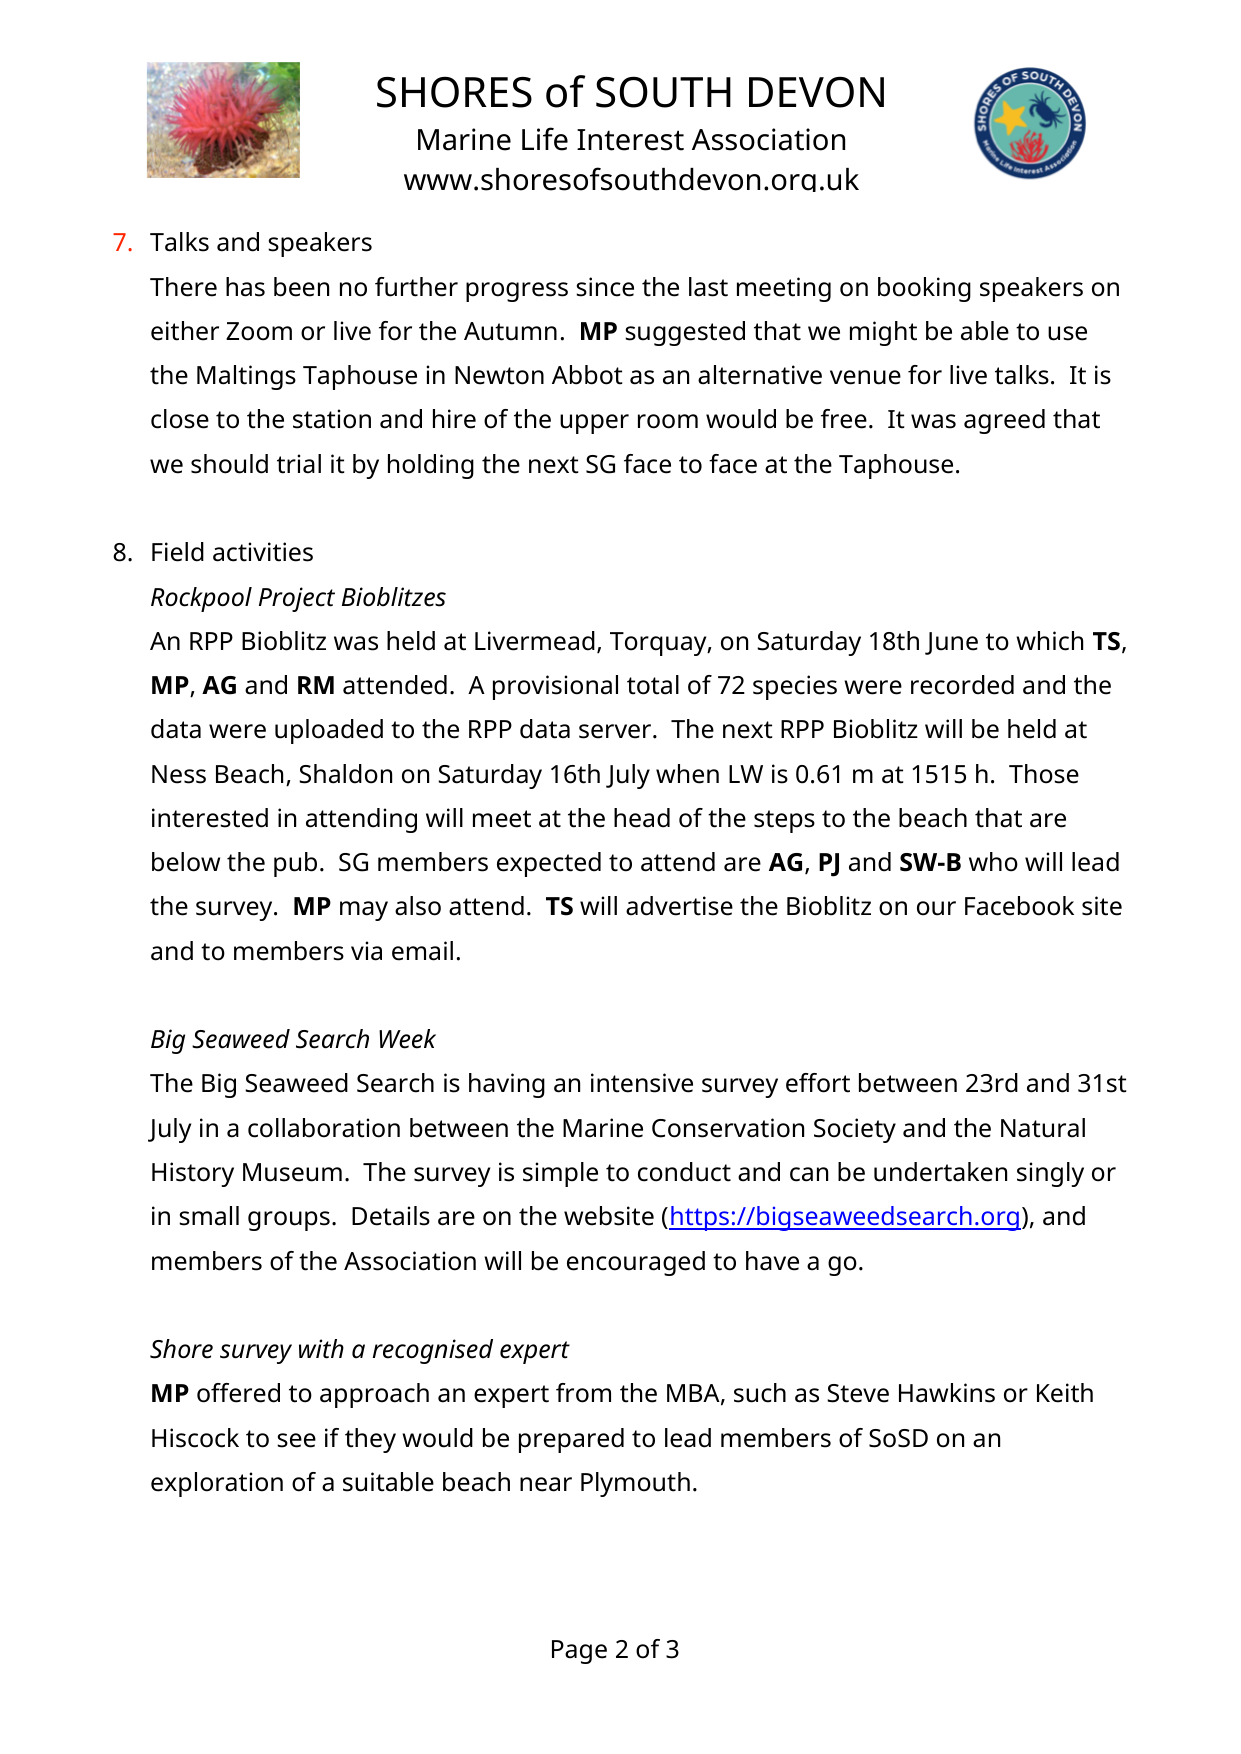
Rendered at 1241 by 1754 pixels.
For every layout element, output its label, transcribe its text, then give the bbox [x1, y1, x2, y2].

picture [970, 62, 1092, 184]
picture [146, 62, 300, 178]
list Talks and speakers There has been no further progress since the last meeting on booking speakers on either Zoom or live for the Autumn. MP suggested that we might be able to use the Maltings Taphouse in Newton Abbot as an alternative venue for live talks. It is close to the station and hire of the upper room would be free. It was agreed that we should trial it by holding the next SG face to face at the Taphouse. [112, 225, 1128, 525]
list Field activities Rockpool Project Bioblitzes An RPP Bioblitz was held at Livermead, Torquay, on Saturday 18th June to which TS, MP, AG and RM attended. A provisional total of 72 species were recorded and the data were uploaded to the RPP data server. The next RPP Bioblitz will be held at Ness Beach, Shaldon on Saturday 16th July when LW is 0.61 m at 1515 h. Those interested in attending will meet at the head of the steps to the beach that are below the pub. SG members expected to attend are AG, PJ and SW-B who will lead the survey. MP may also attend. TS will advertise the Bioblitz on our Facebook site and to members via email. Big Seaweed Search Week The Big Seaweed Search is having an intensive survey effort between 23rd and 31st July in a collaboration between the Marine Conservation Society and the Natural History Museum. The survey is simple to conduct and can be undertaken singly or in small groups. Details are on the website (https://bigseaweedsearch.org), and members of the Association will be encouraged to have a go. Shore survey with a recognised expert MP offered to approach an expert from the MBA, such as Steve Hawkins or Keith Hiscock to see if they would be prepared to lead members of SoSD on an exploration of a suitable beach near Plymouth. [112, 535, 1128, 1543]
